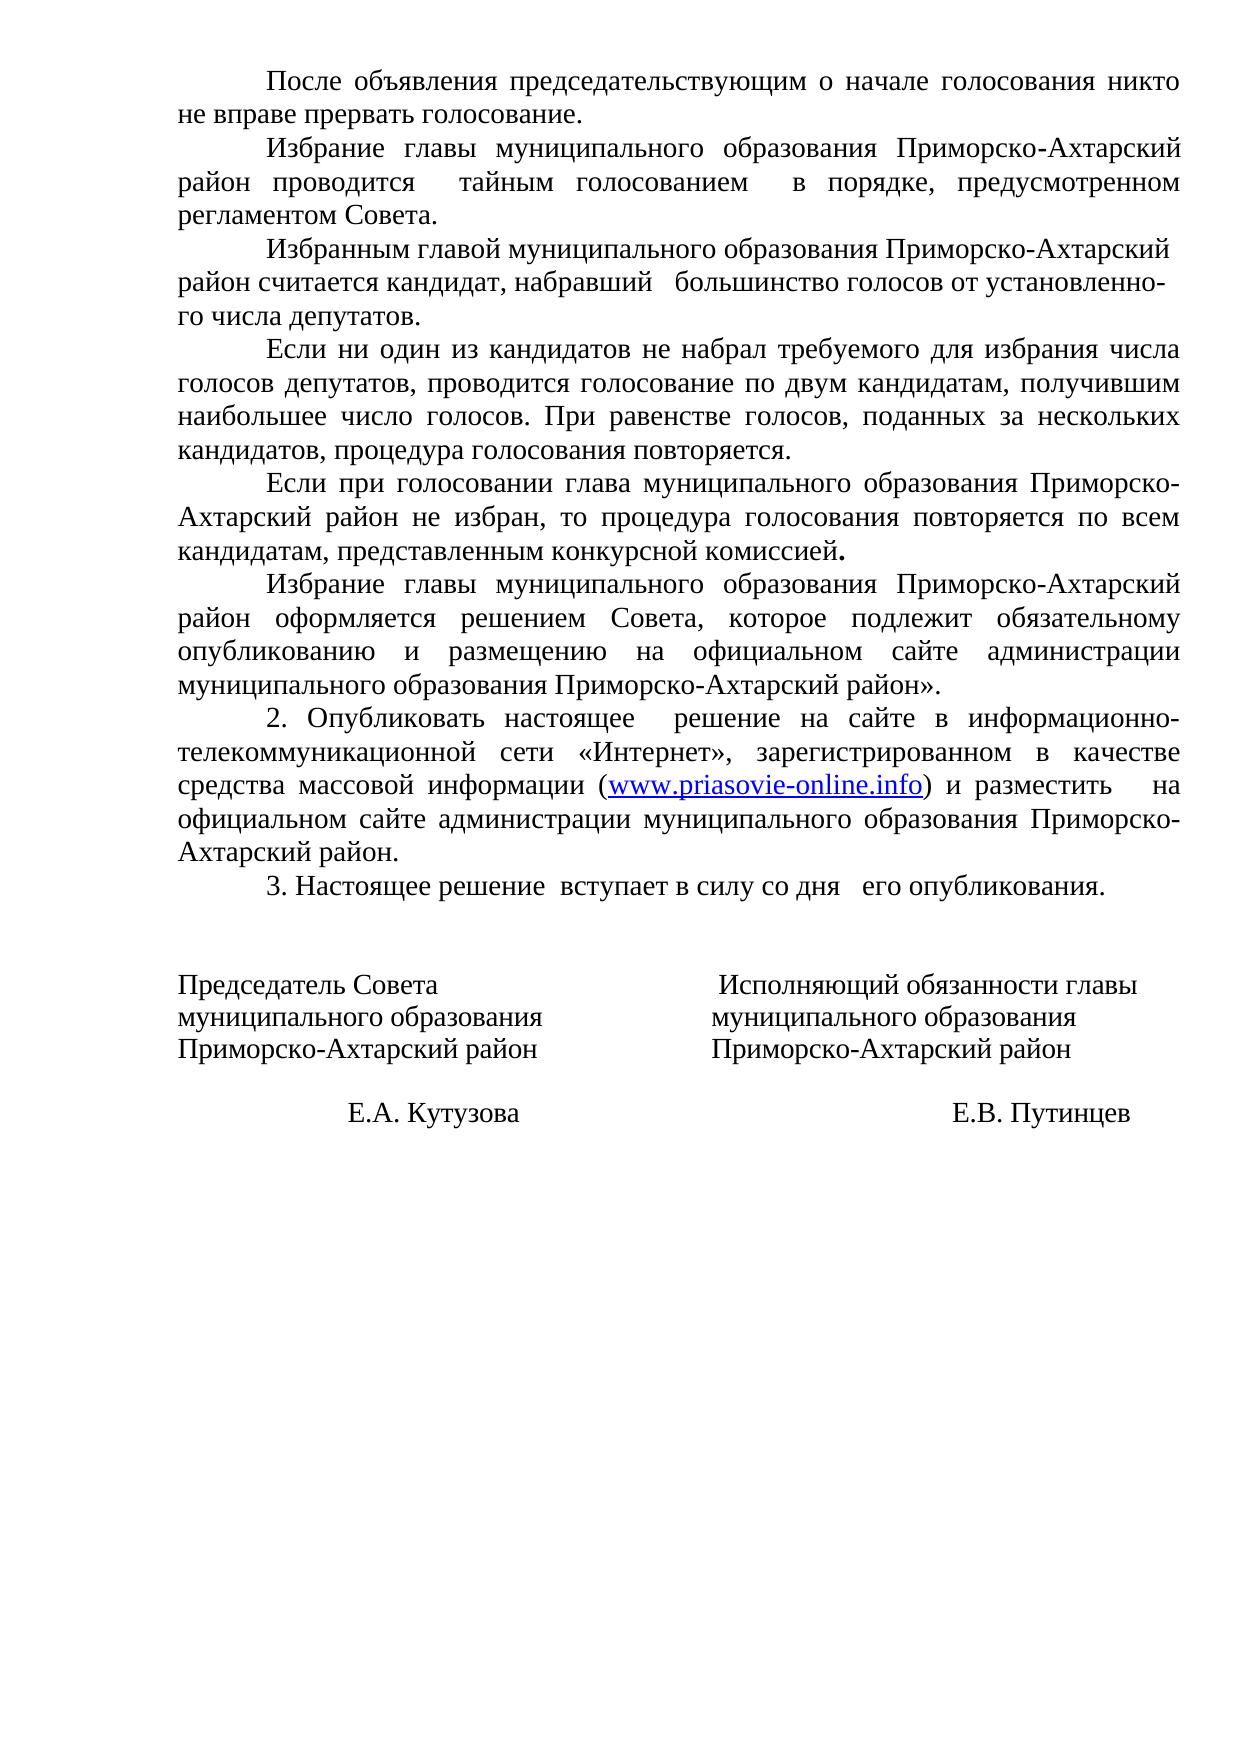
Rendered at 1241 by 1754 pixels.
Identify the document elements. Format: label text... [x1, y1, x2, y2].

text После объявления председательствующим о начале голосования никто не вправе прервать голосование. [177, 63, 1181, 130]
table_header Председатель Совета муниципального образования Приморско-Ахтарский район Е.А. Кутузова [166, 969, 664, 1257]
text Если ни один из кандидатов не набрал требуемого для избрания числа голосов депутатов, проводится голосование по двум кандидатам, получившим наибольшее число голосов. При равенстве голосов, поданных за нескольких кандидатов, процедура голосования повторяется. [177, 331, 1181, 466]
text Избрание главы муниципального образования Приморско-Ахтарский район оформляется решением Совета, которое подлежит обязательному опубликованию и размещению на официальном сайте администрации муниципального образования Приморско-Ахтарский район». [177, 566, 1181, 700]
text 2. Опубликовать настоящее решение на сайте в информационно-телекоммуникационной сети «Интернет», зарегистрированном в качестве средства массовой информации (www.priasovie-online.info) и разместить на официальном сайте администрации муниципального образования Приморско-Ахтарский район. [177, 700, 1181, 868]
text Избранным главой муниципального образования Приморско-Ахтарский район считается кандидат, набравший большинство голосов от установленно-го числа депутатов. [177, 231, 1181, 331]
table_header Исполняющий обязанности главы муниципального образования Приморско-Ахтарский район Е.В. Путинцев [664, 969, 1163, 1257]
text 3. Настоящее решение вступает в силу со дня его опубликования. [177, 868, 1181, 902]
text Избрание главы муниципального образования Приморско-Ахтарский район проводится тайным голосованием в порядке, предусмотренном регламентом Совета. [177, 130, 1181, 231]
text Если при голосовании глава муниципального образования Приморско-Ахтарский район не избран, то процедура голосования повторяется по всем кандидатам, представленным конкурсной комиссией. [177, 466, 1181, 566]
